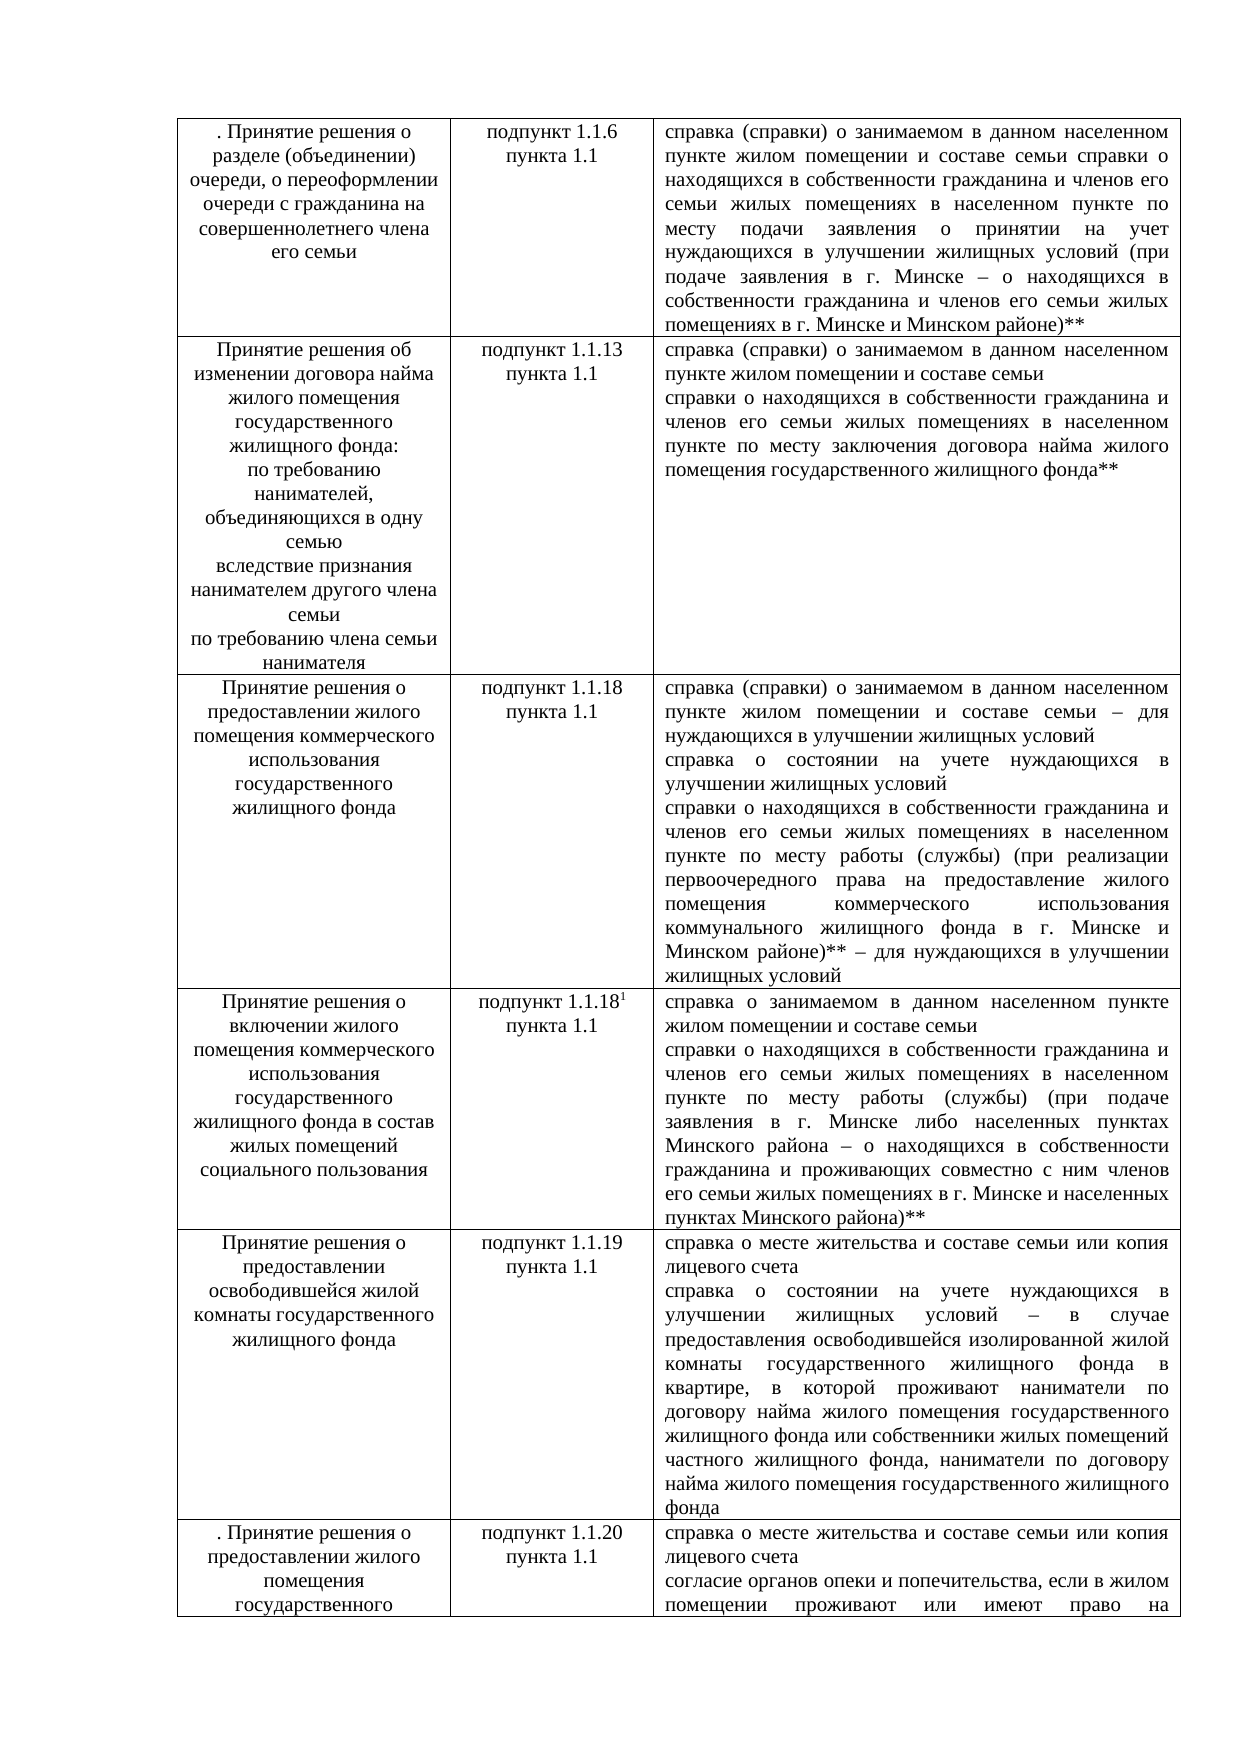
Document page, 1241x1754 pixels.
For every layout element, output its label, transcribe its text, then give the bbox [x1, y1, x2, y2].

table_cell подпункт 1.1.18 пункта 1.1 [451, 675, 653, 987]
table_cell подпункт 1.1.13 пункта 1.1 [451, 337, 653, 674]
table_cell подпункт 1.1.6 пункта 1.1 [451, 119, 653, 336]
table_cell . Принятие решения о разделе (объединении) очереди, о переоформлении очереди с гражданина на совершеннолетнего члена его семьи [178, 119, 450, 336]
table_cell справка (справки) о занимаемом в данном населенном пункте жилом помещении и составе семьи справки о находящихся в собственности гражданина и членов его семьи жилых помещениях в населенном пункте по месту заключения договора найма жилого помещения государственного жилищного фонда** [654, 337, 1180, 674]
table_cell Принятие решения об изменении договора найма жилого помещения государственного жилищного фонда: по требованию нанимателей, объединяющихся в одну семью вследствие признания нанимателем другого члена семьи по требованию члена семьи нанимателя [178, 337, 450, 674]
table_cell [451, 1520, 653, 1616]
table_cell справка о месте жительства и составе семьи или копия лицевого счета справка о состоянии на учете нуждающихся в улучшении жилищных условий – в случае предоставления освободившейся изолированной жилой комнаты государственного жилищного фонда в квартире, в которой проживают наниматели по договору найма жилого помещения государственного жилищного фонда или собственники жилых помещений частного жилищного фонда, наниматели по договору найма жилого помещения государственного жилищного фонда [654, 1230, 1180, 1519]
table_cell Принятие решения о предоставлении освободившейся жилой комнаты государственного жилищного фонда [178, 1230, 450, 1519]
table_cell справка о занимаемом в данном населенном пункте жилом помещении и составе семьи справки о находящихся в собственности гражданина и членов его семьи жилых помещениях в населенном пункте по месту работы (службы) (при подаче заявления в г. Минске либо населенных пунктах Минского района – о находящихся в собственности гражданина и проживающих совместно с ним членов его семьи жилых помещениях в г. Минске и населенных пунктах Минского района)** [654, 989, 1180, 1229]
table_cell Принятие решения о предоставлении жилого помещения коммерческого использования государственного жилищного фонда [178, 675, 450, 987]
table_cell Принятие решения о включении жилого помещения коммерческого использования государственного жилищного фонда в состав жилых помещений социального пользования [178, 989, 450, 1229]
table_cell справка (справки) о занимаемом в данном населенном пункте жилом помещении и составе семьи – для нуждающихся в улучшении жилищных условий справка о состоянии на учете нуждающихся в улучшении жилищных условий справки о находящихся в собственности гражданина и членов его семьи жилых помещениях в населенном пункте по месту работы (службы) (при реализации первоочередного права на предоставление жилого помещения коммерческого использования коммунального жилищного фонда в г. Минске и Минском районе)** – для нуждающихся в улучшении жилищных условий [654, 675, 1180, 987]
table_cell подпункт 1.1.19 пункта 1.1 [451, 1230, 653, 1519]
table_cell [178, 1520, 450, 1616]
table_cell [654, 1520, 1180, 1616]
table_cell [654, 119, 1180, 336]
table_cell подпункт 1.1.181 пункта 1.1 [451, 989, 653, 1229]
